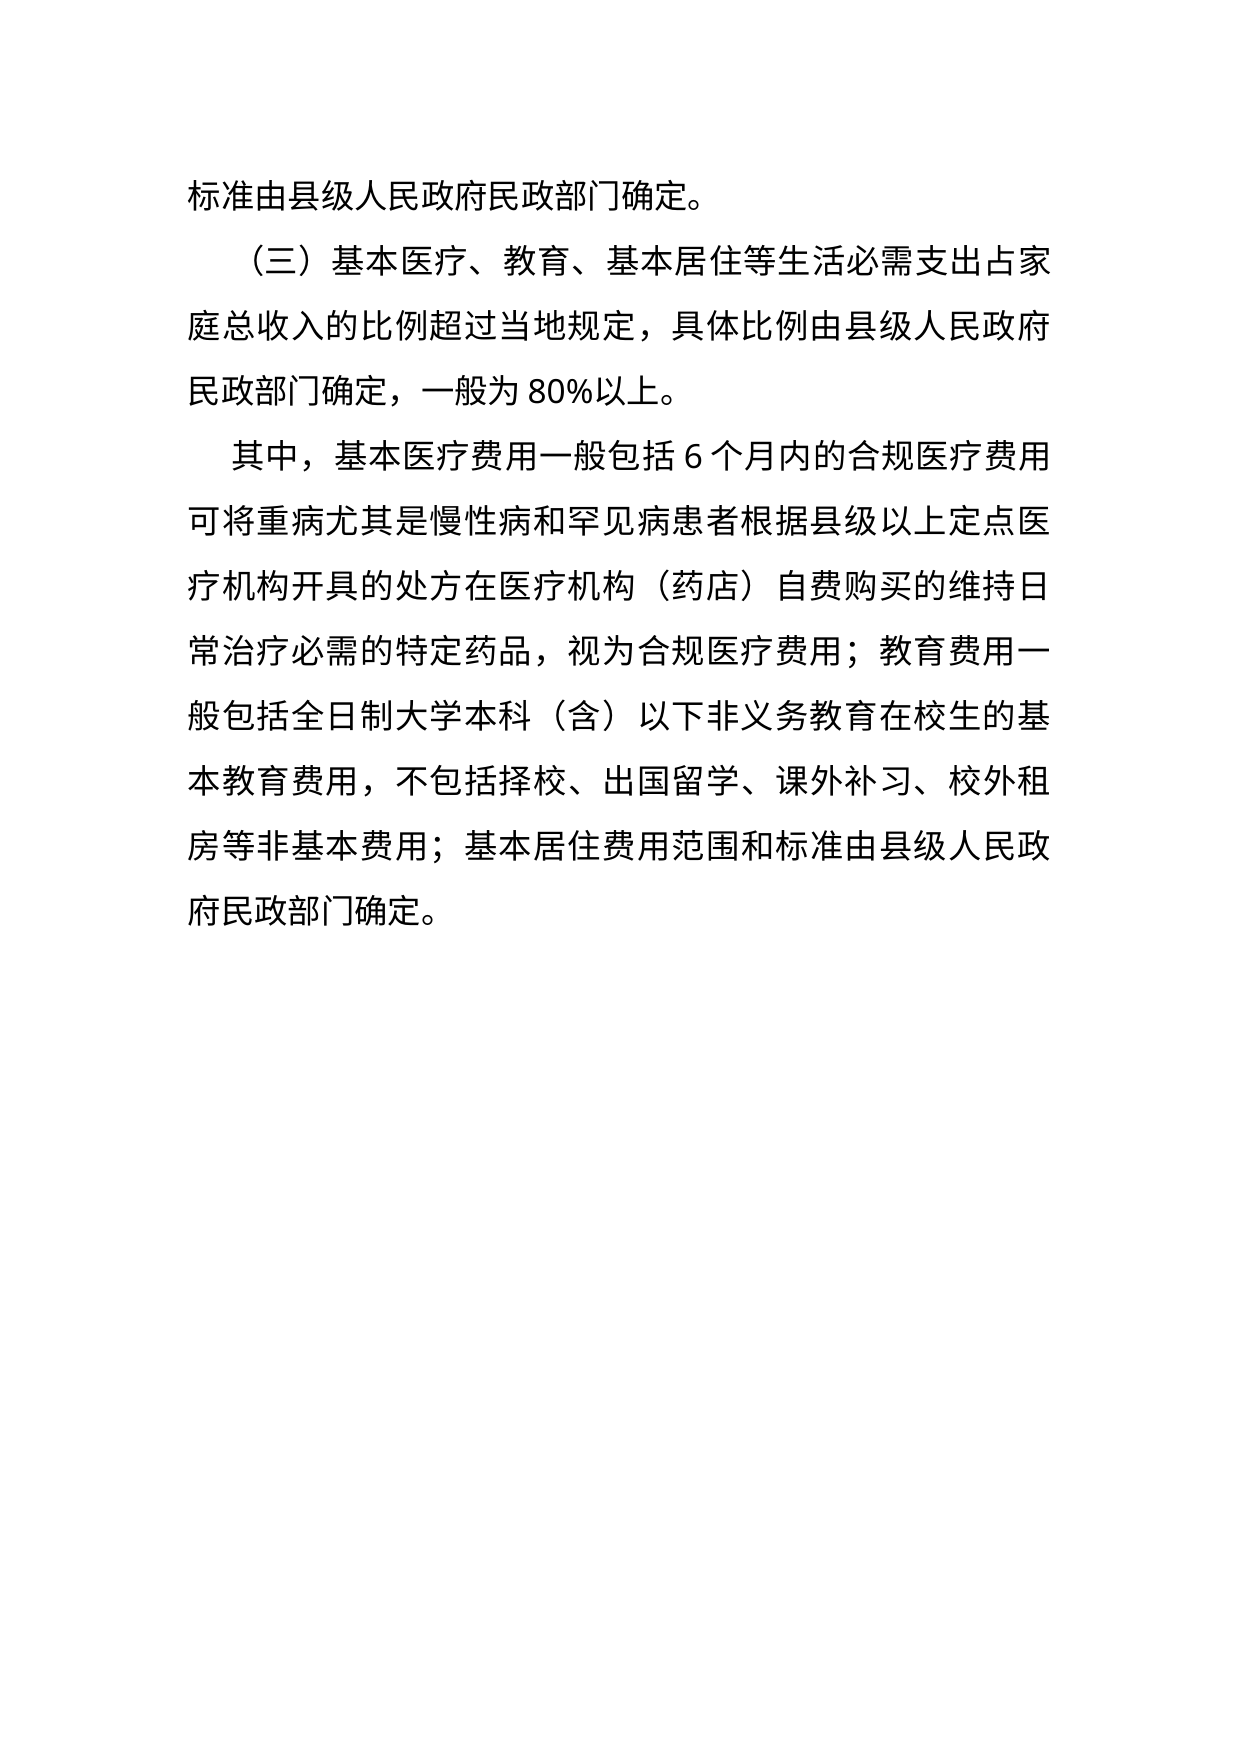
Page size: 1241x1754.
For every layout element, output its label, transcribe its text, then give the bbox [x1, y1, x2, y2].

list 其中，基本医疗费用一般包括6个月内的合规医疗费用，可将重病尤其是慢性病和罕见病患者根据县级以上定点医疗机构开具的处方在医疗机构（药店）自费购买的维持日常治疗必需的特定药品，视为合规医疗费用；教育费用一般包括全日制大学本科（含）以下非义务教育在校生的基本教育费用，不包括择校、出国留学、课外补习、校外租房等非基本费用；基本居住费用范围和标准由县级人民政府民政部门确定。 [187, 422, 1053, 942]
list 基本医疗、教育、基本居住等生活必需支出占家庭总收入的比例超过当地规定，具体比例由县级人民政府民政部门确定，一般为80%以上。 [187, 227, 1053, 422]
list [187, 162, 1053, 227]
